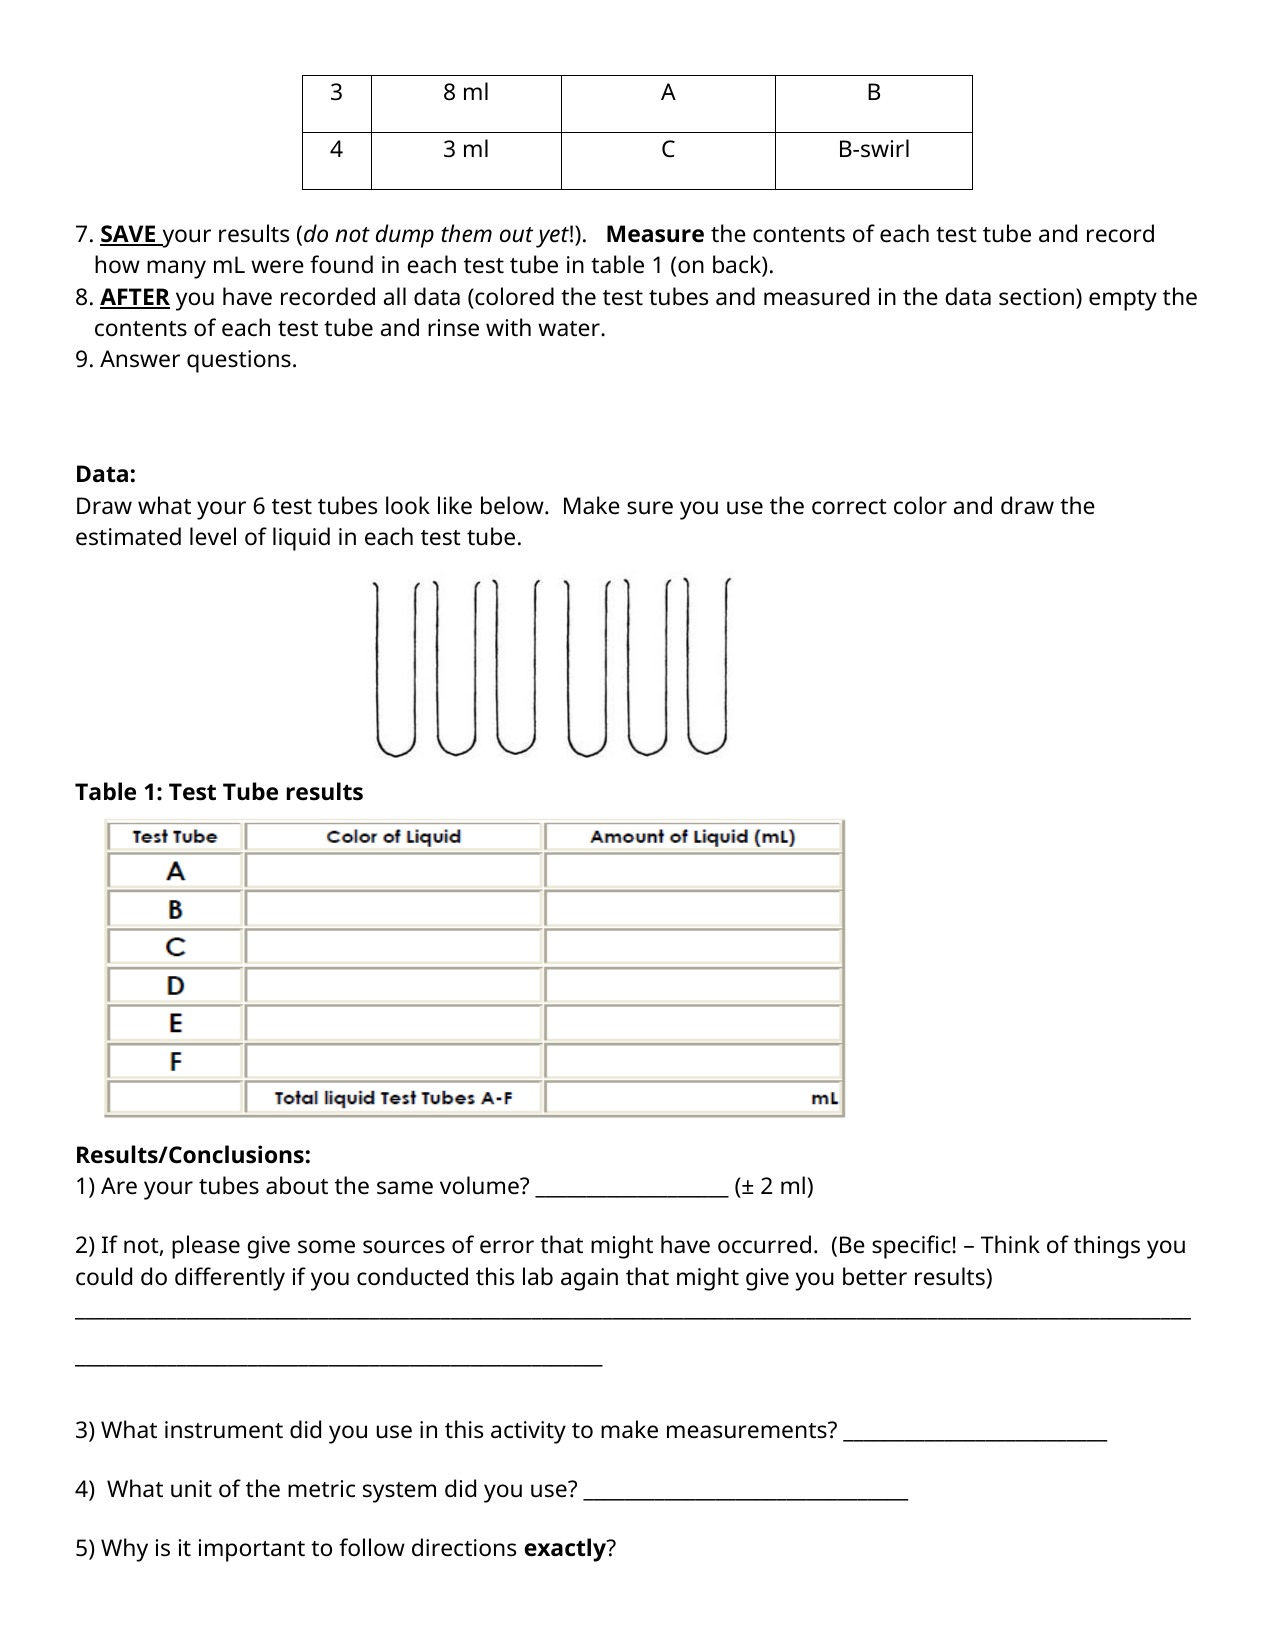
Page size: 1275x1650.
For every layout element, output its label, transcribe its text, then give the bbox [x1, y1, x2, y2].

text 4) What unit of the metric system did you use? ________________________________ [75, 1473, 1200, 1504]
text 1) Are your tubes about the same volume? ___________________ (± 2 ml) [75, 1170, 1200, 1201]
text 7. SAVE your results (do not dump them out yet!). Measure the contents of each test tube and record how many mL were found in each test tube in table 1 (on back). [75, 218, 1200, 281]
text 3) What instrument did you use in this activity to make measurements? __________________________ [75, 1414, 1200, 1445]
text Table 1: Test Tube results [75, 776, 1200, 807]
text 9. Answer questions. [75, 343, 1200, 374]
text 2) If not, please give some sources of error that might have occurred. (Be specific! – Think of things you could do differently if you conducted this lab again that might give you better results) [75, 1229, 1200, 1292]
table_cell C [562, 133, 775, 189]
table_cell B-swirl [776, 133, 972, 189]
table_cell 4 [303, 133, 371, 189]
text Results/Conclusions: [75, 1139, 1200, 1170]
table_cell 3 [303, 76, 371, 132]
text 8. AFTER you have recorded all data (colored the test tubes and measured in the data section) empty the contents of each test tube and rinse with water. [75, 281, 1200, 343]
picture [367, 572, 543, 760]
table_cell 3 ml [372, 133, 561, 189]
picture [558, 570, 735, 760]
table_cell B [776, 76, 972, 132]
text Data: [75, 458, 1200, 489]
table_cell A [562, 76, 775, 132]
picture [75, 807, 866, 1139]
table_cell 8 ml [372, 76, 561, 132]
text Draw what your 6 test tubes look like below. Make sure you use the correct color and draw the estimated level of liquid in each test tube. [75, 489, 1200, 552]
text 5) Why is it important to follow directions exactly? [75, 1532, 1200, 1563]
